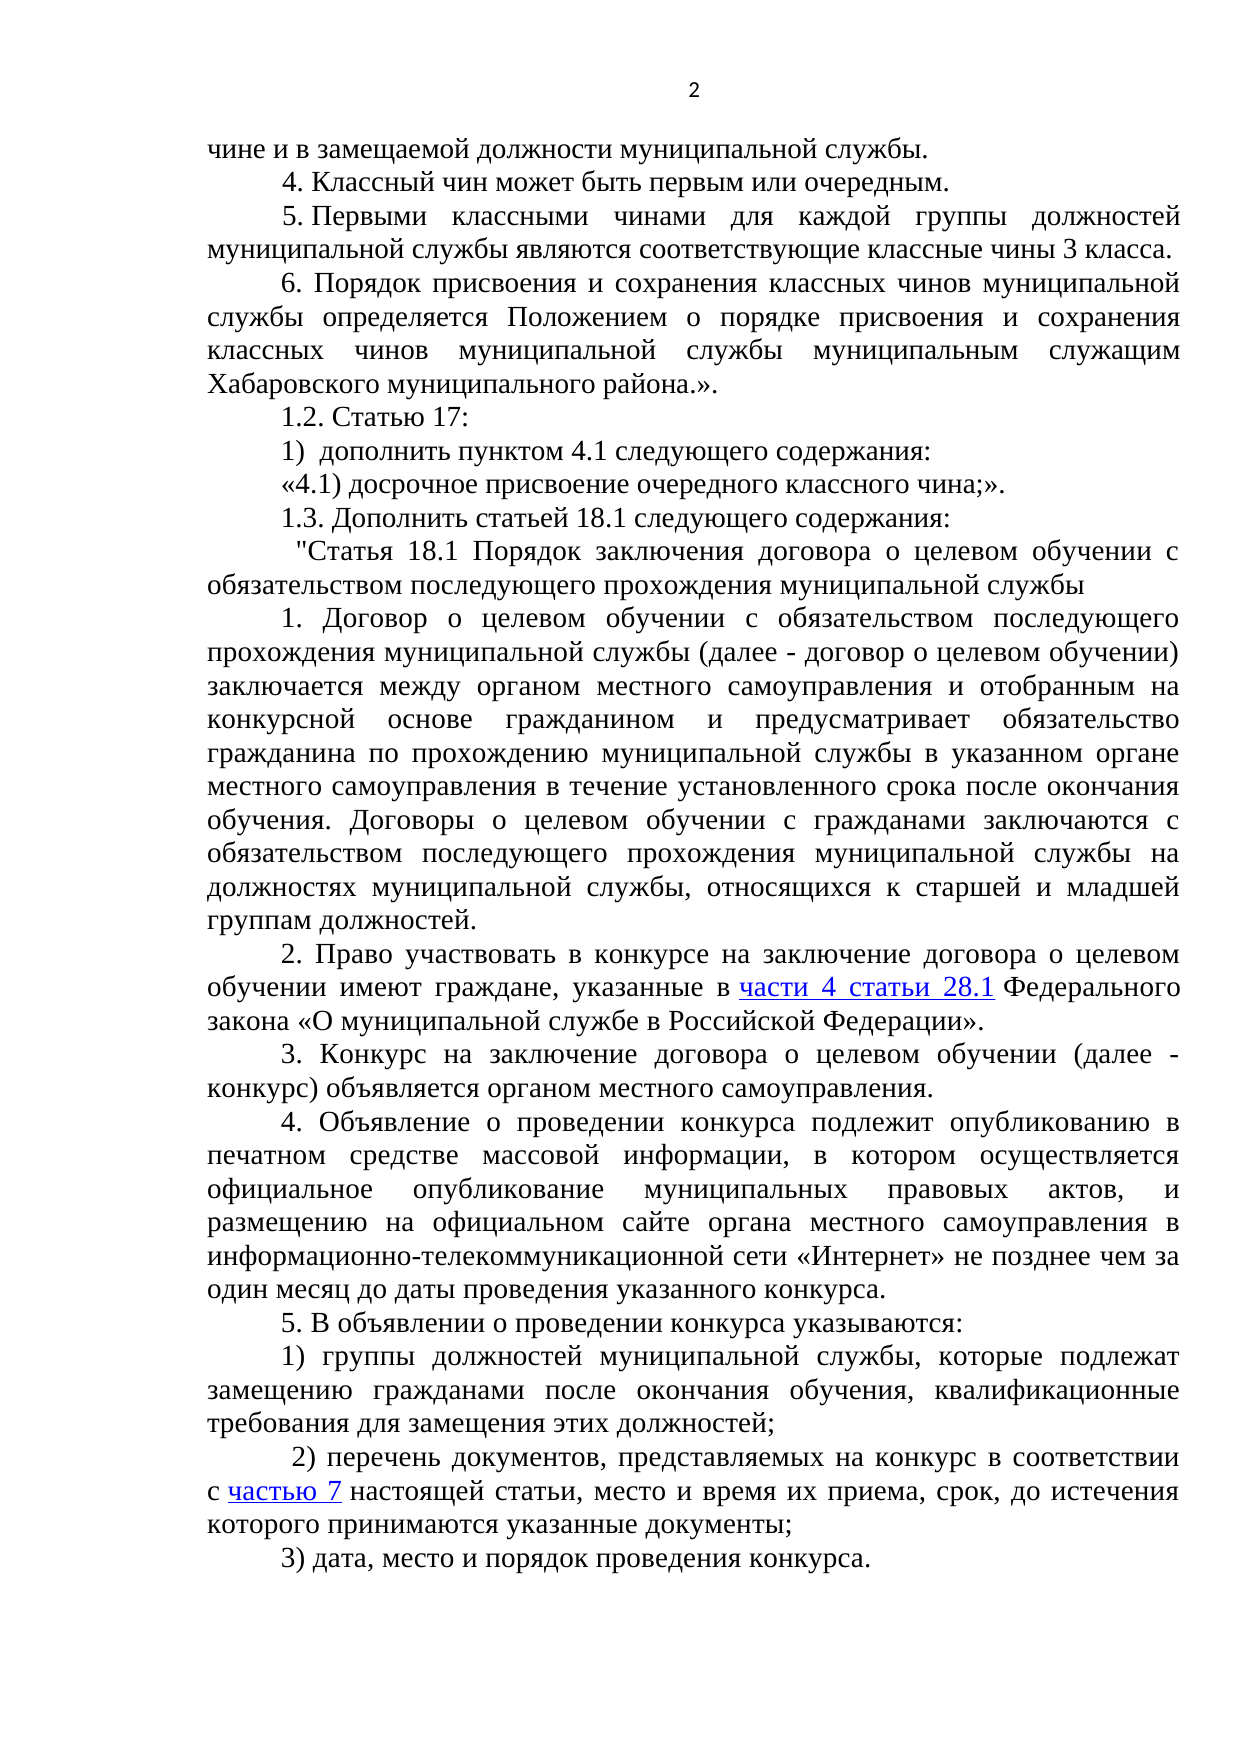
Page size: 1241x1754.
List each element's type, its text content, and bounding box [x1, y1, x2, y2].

text 1.2. Статью 17: [207, 399, 1181, 433]
text 1. Договор о целевом обучении с обязательством последующего прохождения муниципальной службы (далее - договор о целевом обучении) заключается между органом местного самоуправления и отобранным на конкурсной основе гражданином и предусматривает обязательство гражданина по прохождению муниципальной службы в указанном органе местного самоуправления в течение установленного срока после окончания обучения. Договоры о целевом обучении с гражданами заключаются с обязательством последующего прохождения муниципальной службы на должностях муниципальной службы, относящихся к старшей и младшей группам должностей. [207, 601, 1181, 936]
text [207, 131, 1181, 164]
text 4. Объявление о проведении конкурса подлежит опубликованию в печатном средстве массовой информации, в котором осуществляется официальное опубликование муниципальных правовых актов, и размещению на официальном сайте органа местного самоуправления в информационно-телекоммуникационной сети «Интернет» не позднее чем за один месяц до даты проведения указанного конкурса. [207, 1104, 1181, 1305]
text 1.3. Дополнить статьей 18.1 следующего содержания: [207, 500, 1181, 533]
text 4. Классный чин может быть первым или очередным. [207, 164, 1181, 198]
text 3) дата, место и порядок проведения конкурса. [207, 1540, 1181, 1573]
text 2. Право участвовать в конкурсе на заключение договора о целевом обучении имеют граждане, указанные в части 4 статьи 28.1 Федерального закона «О муниципальной службе в Российской Федерации». [207, 936, 1181, 1037]
text 5. В объявлении о проведении конкурса указываются: [207, 1305, 1181, 1338]
text 5. Первыми классными чинами для каждой группы должностей муниципальной службы являются соответствующие классные чины 3 класса. [207, 198, 1181, 265]
text 1) группы должностей муниципальной службы, которые подлежат замещению гражданами после окончания обучения, квалификационные требования для замещения этих должностей; [207, 1338, 1181, 1439]
text «4.1) досрочное присвоение очередного классного чина;». [207, 466, 1181, 500]
text 1) дополнить пунктом 4.1 следующего содержания: [207, 433, 1181, 466]
text 2) перечень документов, представляемых на конкурс в соответствии с частью 7 настоящей статьи, место и время их приема, срок, до истечения которого принимаются указанные документы; [207, 1439, 1181, 1540]
text 6. Порядок присвоения и сохранения классных чинов муниципальной службы определяется Положением о порядке присвоения и сохранения классных чинов муниципальной службы муниципальным служащим Хабаровского муниципального района.». [207, 265, 1181, 399]
text "Статья 18.1 Порядок заключения договора о целевом обучении с обязательством последующего прохождения муниципальной службы [207, 533, 1181, 601]
text 3. Конкурс на заключение договора о целевом обучении (далее - конкурс) объявляется органом местного самоуправления. [207, 1037, 1181, 1104]
